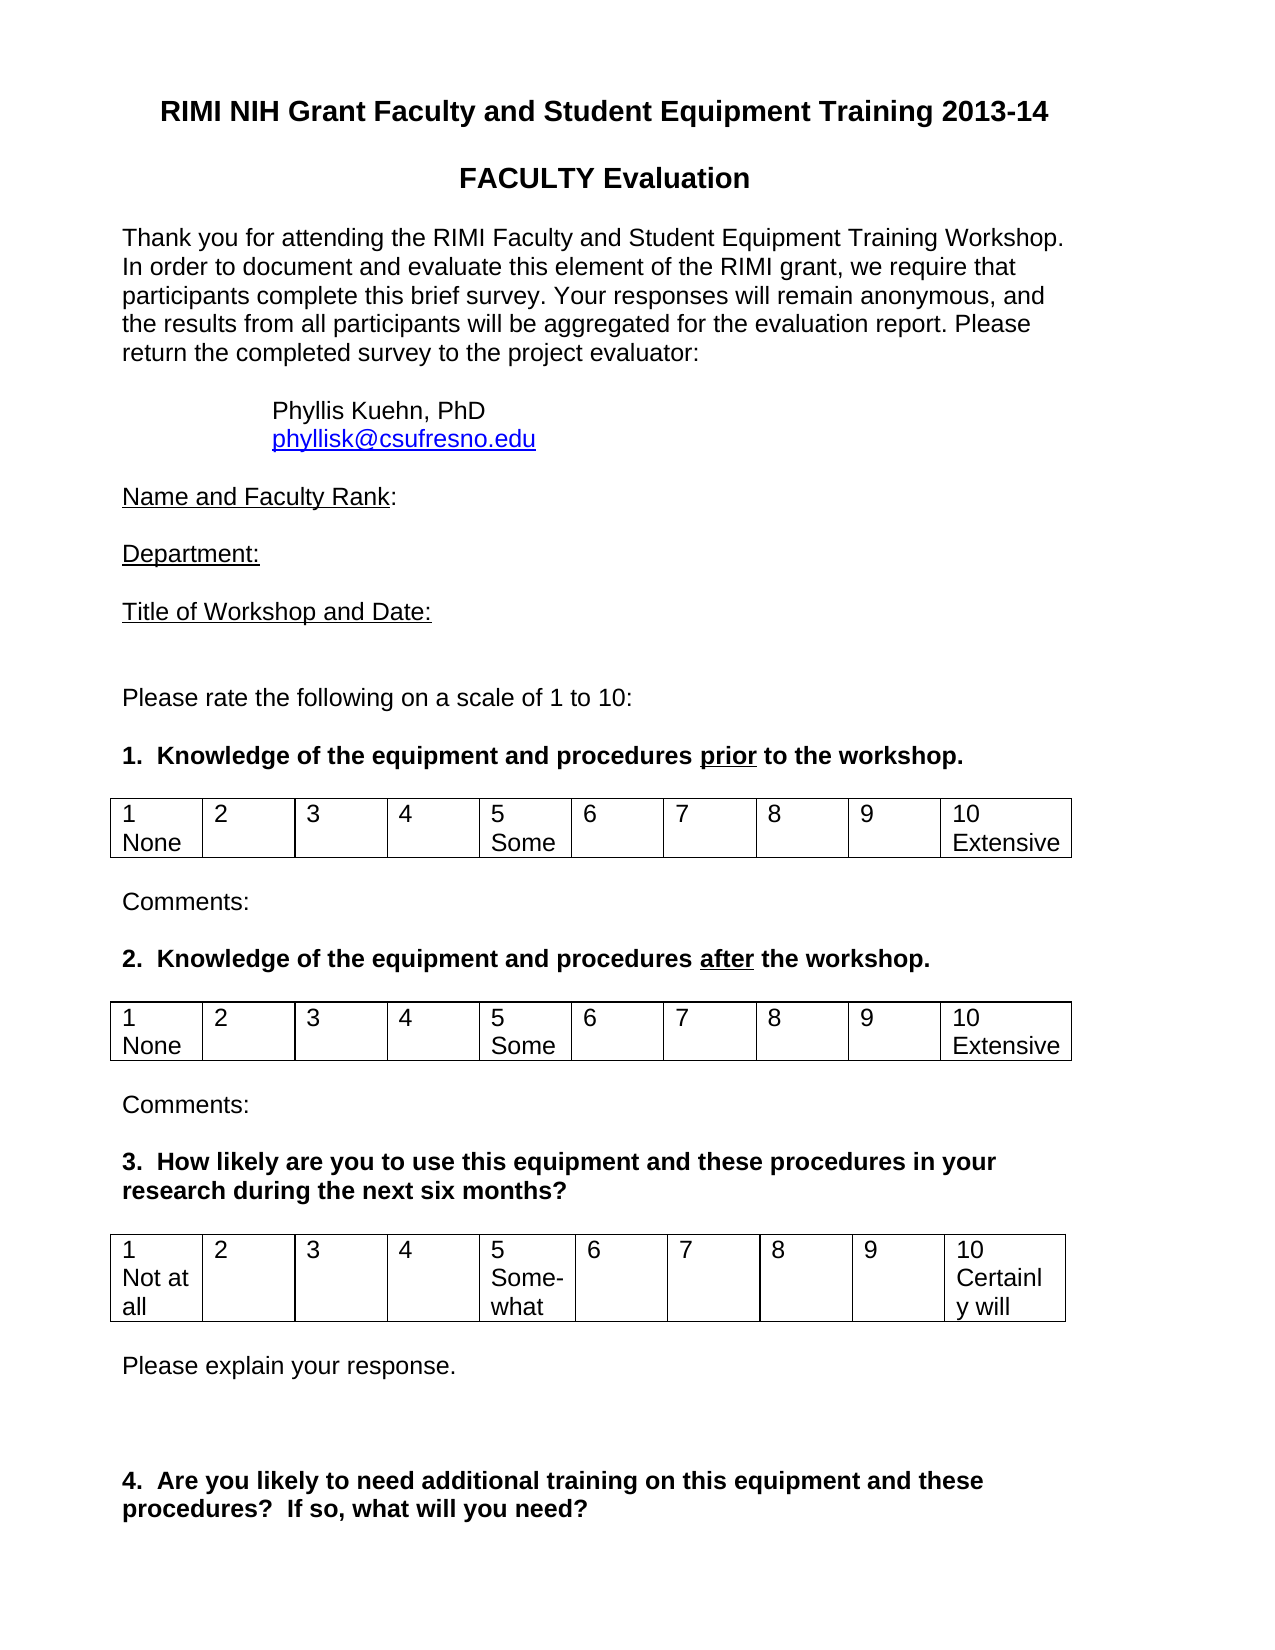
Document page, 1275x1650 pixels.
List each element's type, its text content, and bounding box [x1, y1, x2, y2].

table_header 7 [668, 1235, 759, 1321]
text FACULTY Evaluation [122, 161, 1087, 194]
text 2. Knowledge of the equipment and procedures after the workshop. [122, 944, 1087, 973]
table_header 4 [388, 799, 479, 857]
table_header 10 Extensive [941, 799, 1071, 857]
text Comments: [122, 1090, 1087, 1118]
text Thank you for attending the RIMI Faculty and Student Equipment Training Workshop. In order to document and evaluate this element of the RIMI grant, we require that participants complete this brief survey. Your responses will remain anonymous, and the results from all participants will be aggregated for the evaluation report. Please return the completed survey to the project evaluator: [122, 223, 1087, 367]
text 1. Knowledge of the equipment and procedures prior to the workshop. [122, 741, 1087, 769]
table_header 5 Some- what [480, 1235, 575, 1321]
table_header 5 Some [480, 1003, 571, 1060]
table_header 5 Some [480, 799, 571, 857]
table_header 6 [576, 1235, 667, 1321]
table_header 6 [572, 1003, 663, 1060]
table_header 3 [296, 1235, 387, 1321]
table_header 1 None [111, 1003, 202, 1060]
text Phyllis Kuehn, PhD [122, 396, 1087, 424]
text Comments: [122, 886, 1087, 915]
text Title of Workshop and Date: [122, 597, 1087, 626]
table_header 7 [664, 1003, 756, 1060]
table_header 8 [757, 1003, 848, 1060]
table_header 9 [853, 1235, 944, 1321]
table_header 9 [849, 799, 940, 857]
table_header 4 [388, 1003, 479, 1060]
table_header 10 Extensive [941, 1003, 1071, 1060]
table_header 2 [203, 1235, 294, 1321]
text Name and Faculty Rank: [122, 482, 1087, 511]
table_header 1 Not at all [111, 1235, 202, 1321]
table_header 6 [572, 799, 663, 857]
text Please rate the following on a scale of 1 to 10: [122, 683, 1087, 712]
table_header 2 [203, 799, 294, 857]
text 3. How likely are you to use this equipment and these procedures in your research during the next six months? [122, 1147, 1087, 1205]
table_header 2 [203, 1003, 294, 1060]
table_header 3 [296, 799, 387, 857]
table_header 7 [664, 799, 756, 857]
text 4. Are you likely to need additional training on this equipment and these procedures? If so, what will you need? [122, 1466, 1087, 1523]
table_header 8 [761, 1235, 852, 1321]
text RIMI NIH Grant Faculty and Student Equipment Training 2013-14 [122, 94, 1087, 127]
text Please explain your response. [122, 1351, 1087, 1379]
table_header 9 [849, 1003, 940, 1060]
table_header 4 [388, 1235, 479, 1321]
text phyllisk@csufresno.edu [122, 424, 1087, 453]
table_header 1 None [111, 799, 202, 857]
text Department: [122, 539, 1087, 568]
table_header 10 Certainly will [945, 1235, 1065, 1321]
table_header 3 [296, 1003, 387, 1060]
table_header 8 [757, 799, 848, 857]
